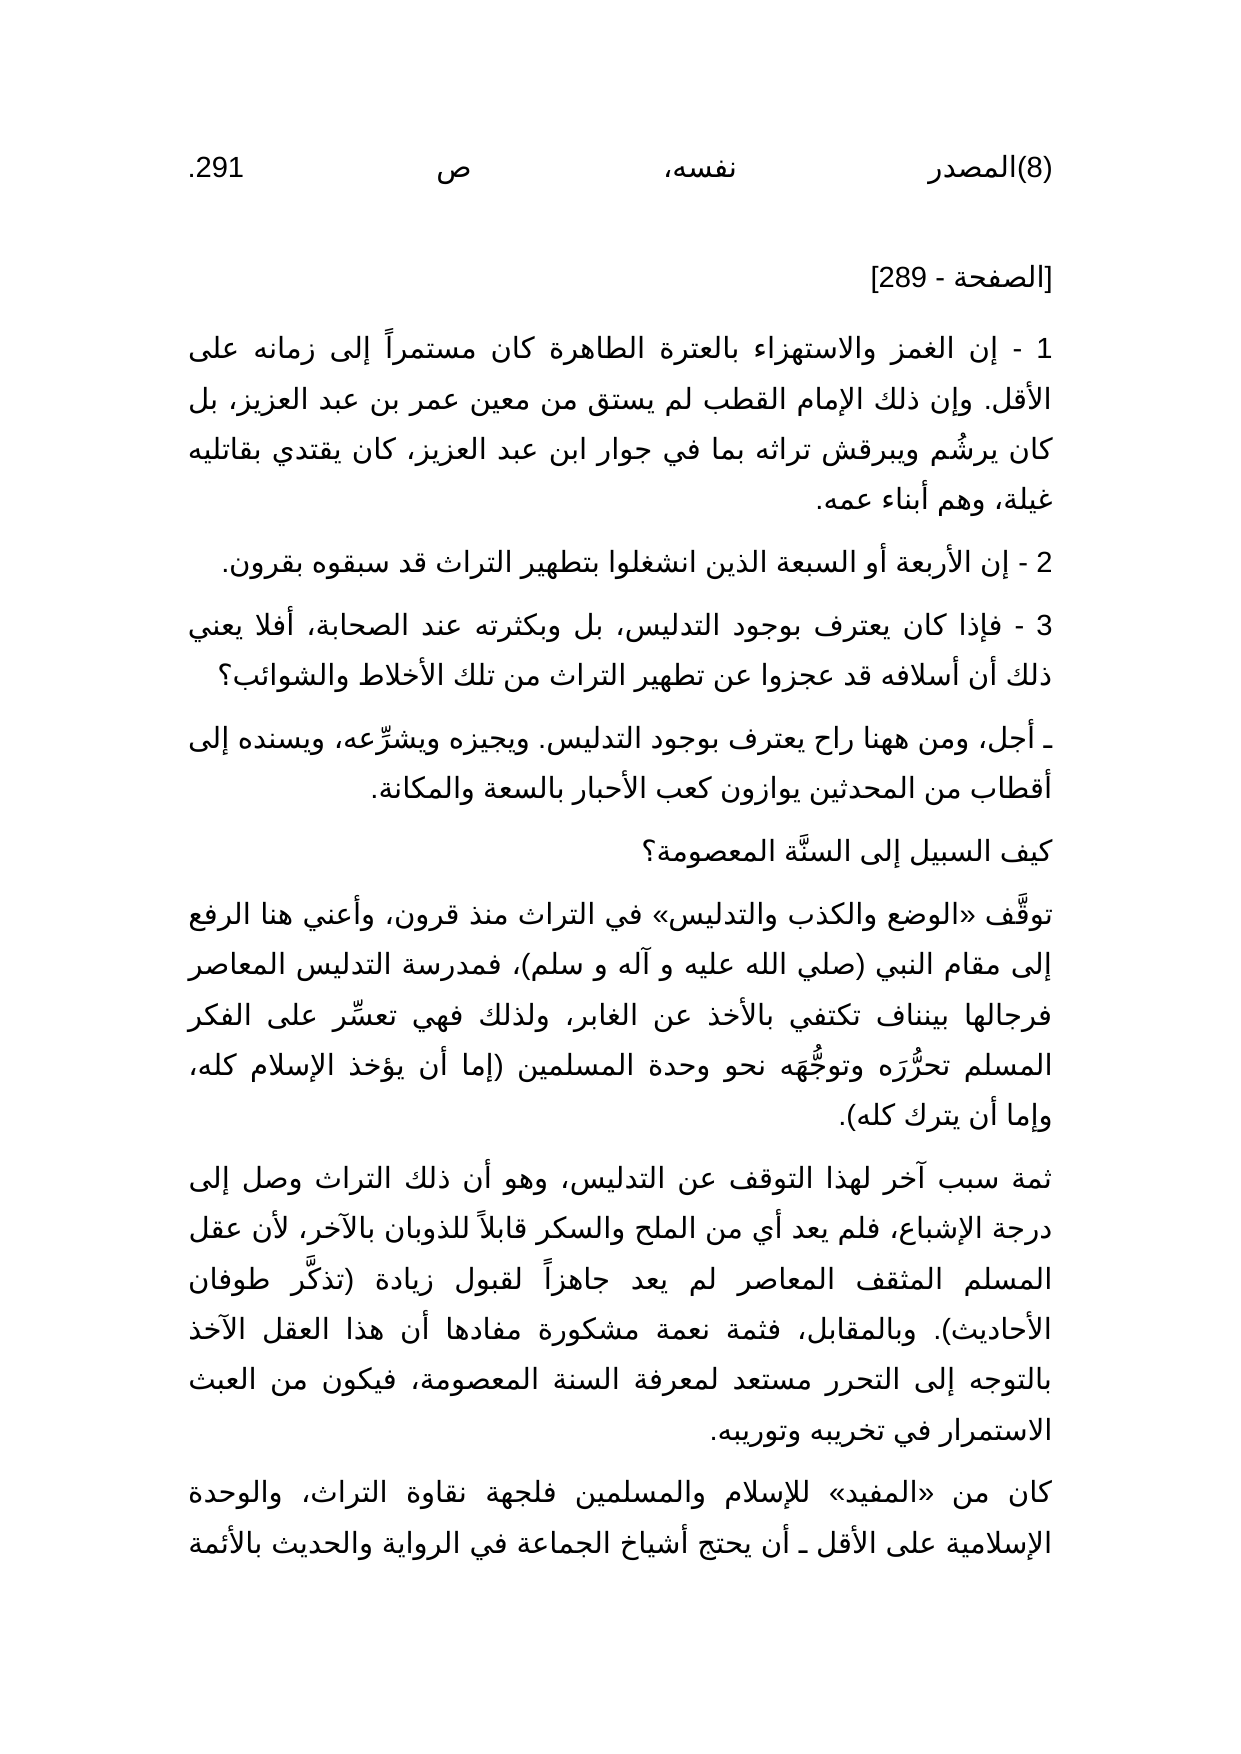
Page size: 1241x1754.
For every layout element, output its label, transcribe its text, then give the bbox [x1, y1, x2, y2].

text (8)المصدر نفسه، ص 291. [187, 150, 1053, 226]
text 2 - إن الأربعة أو السبعة الذين انشغلوا بتطهير التراث قد سبقوه بقرون. [187, 545, 1053, 579]
text 1 - إن الغمز والاستهزاء بالعترة الطاهرة كان مستمراً إلى زمانه على الأقل. وإن ذلك الإمام القطب لم يستق من معين عمر بن عبد العزيز، بل كان يرشُم ويبرقش تراثه بما في جوار ابن عبد العزيز، كان يقتدي بقاتليه غيلة، وهم أبناء عمه. [187, 331, 1053, 516]
text ثمة سبب آخر لهذا التوقف عن التدليس، وهو أن ذلك التراث وصل إلى درجة الإشباع، فلم يعد أي من الملح والسكر قابلاً للذوبان بالآخر، لأن عقل المسلم المثقف المعاصر لم يعد جاهزاً لقبول زيادة (تذكَّر طوفان الأحاديث). وبالمقابل، فثمة نعمة مشكورة مفادها أن هذا العقل الآخذ بالتوجه إلى التحرر مستعد لمعرفة السنة المعصومة، فيكون من العبث الاستمرار في تخريبه وتوريبه. [187, 1161, 1053, 1446]
text توقَّف «الوضع والكذب والتدليس» في التراث منذ قرون، وأعني هنا الرفع إلى مقام النبي (صلي الله عليه و آله و سلم)، فمدرسة التدليس المعاصر فرجالها بينناف تكتفي بالأخذ عن الغابر، ولذلك فهي تعسِّر على الفكر المسلم تحرُّرَه وتوجُّهَه نحو وحدة المسلمين (إما أن يؤخذ الإسلام كله، وإما أن يترك كله). [187, 897, 1053, 1132]
text ـ أجل، ومن ههنا راح يعترف بوجود التدليس. ويجيزه ويشرِّعه، ويسنده إلى أقطاب من المحدثين يوازون كعب الأحبار بالسعة والمكانة. [187, 721, 1053, 805]
text 3 - فإذا كان يعترف بوجود التدليس، بل وبكثرته عند الصحابة، أفلا يعني ذلك أن أسلافه قد عجزوا عن تطهير التراث من تلك الأخلاط والشوائب؟ [187, 608, 1053, 692]
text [187, 1476, 1053, 1559]
text كيف السبيل إلى السنَّة المعصومة؟ [187, 834, 1053, 868]
text [الصفحة - 289] [187, 260, 1053, 294]
